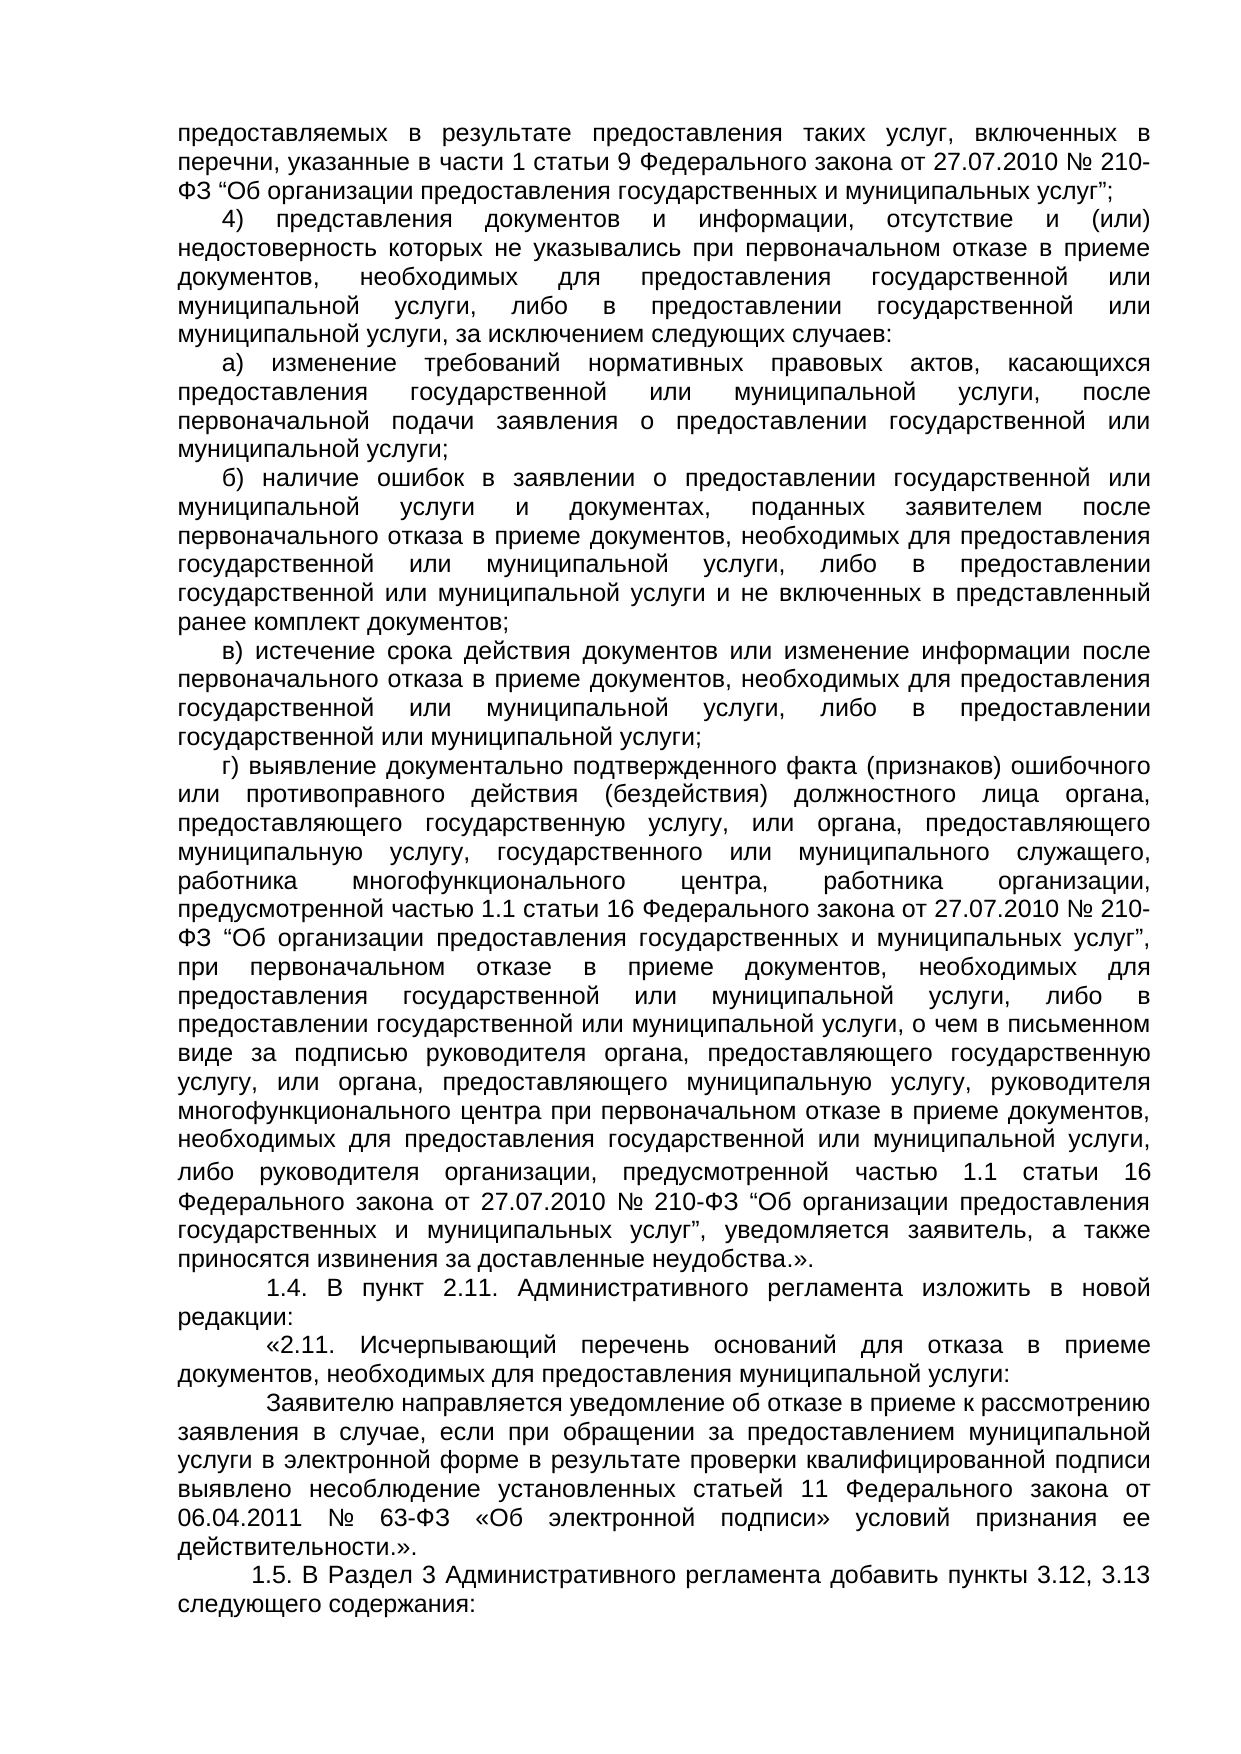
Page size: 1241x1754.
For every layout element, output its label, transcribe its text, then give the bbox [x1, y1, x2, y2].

text а) изменение требований нормативных правовых актов, касающихся предоставления государственной или муниципальной услуги, после первоначальной подачи заявления о предоставлении государственной или муниципальной услуги; [177, 348, 1152, 463]
text «2.11. Исчерпывающий перечень оснований для отказа в приеме документов, необходимых для предоставления муниципальной услуги: [177, 1330, 1152, 1388]
text Заявителю направляется уведомление об отказе в приеме к рассмотрению заявления в случае, если при обращении за предоставлением муниципальной услуги в электронной форме в результате проверки квалифицированной подписи выявлено несоблюдение установленных статьей 11 Федерального закона от 06.04.2011 № 63-ФЗ «Об электронной подписи» условий признания ее действительности.». [177, 1388, 1152, 1560]
text 4) представления документов и информации, отсутствие и (или) недостоверность которых не указывались при первоначальном отказе в приеме документов, необходимых для предоставления государственной или муниципальной услуги, либо в предоставлении государственной или муниципальной услуги, за исключением следующих случаев: [177, 204, 1152, 348]
text 1.4. В пункт 2.11. Административного регламента изложить в новой редакции: [177, 1273, 1152, 1330]
text б) наличие ошибок в заявлении о предоставлении государственной или муниципальной услуги и документах, поданных заявителем после первоначального отказа в приеме документов, необходимых для предоставления государственной или муниципальной услуги, либо в предоставлении государственной или муниципальной услуги и не включенных в представленный ранее комплект документов; [177, 463, 1152, 636]
text в) истечение срока действия документов или изменение информации после первоначального отказа в приеме документов, необходимых для предоставления государственной или муниципальной услуги, либо в предоставлении государственной или муниципальной услуги; [177, 636, 1152, 751]
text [177, 118, 1152, 204]
text 1.5. В Раздел 3 Административного регламента добавить пункты 3.12, 3.13 следующего содержания: [177, 1560, 1152, 1618]
text г) выявление документально подтвержденного факта (признаков) ошибочного или противоправного действия (бездействия) должностного лица органа, предоставляющего государственную услугу, или органа, предоставляющего муниципальную услугу, государственного или муниципального служащего, работника многофункционального центра, работника организации, предусмотренной частью 1.1 статьи 16 Федерального закона от 27.07.2010 № 210-ФЗ “Об организации предоставления государственных и муниципальных услуг”, при первоначальном отказе в приеме документов, необходимых для предоставления государственной или муниципальной услуги, либо в предоставлении государственной или муниципальной услуги, о чем в письменном виде за подписью руководителя органа, предоставляющего государственную услугу, или органа, предоставляющего муниципальную услугу, руководителя многофункционального центра при первоначальном отказе в приеме документов, необходимых для предоставления государственной или муниципальной услуги, либо руководителя организации, предусмотренной частью 1.1 статьи 16 Федерального закона от 27.07.2010 № 210-ФЗ “Об организации предоставления государственных и муниципальных услуг”, уведомляется заявитель, а также приносятся извинения за доставленные неудобства.». [177, 751, 1152, 1273]
